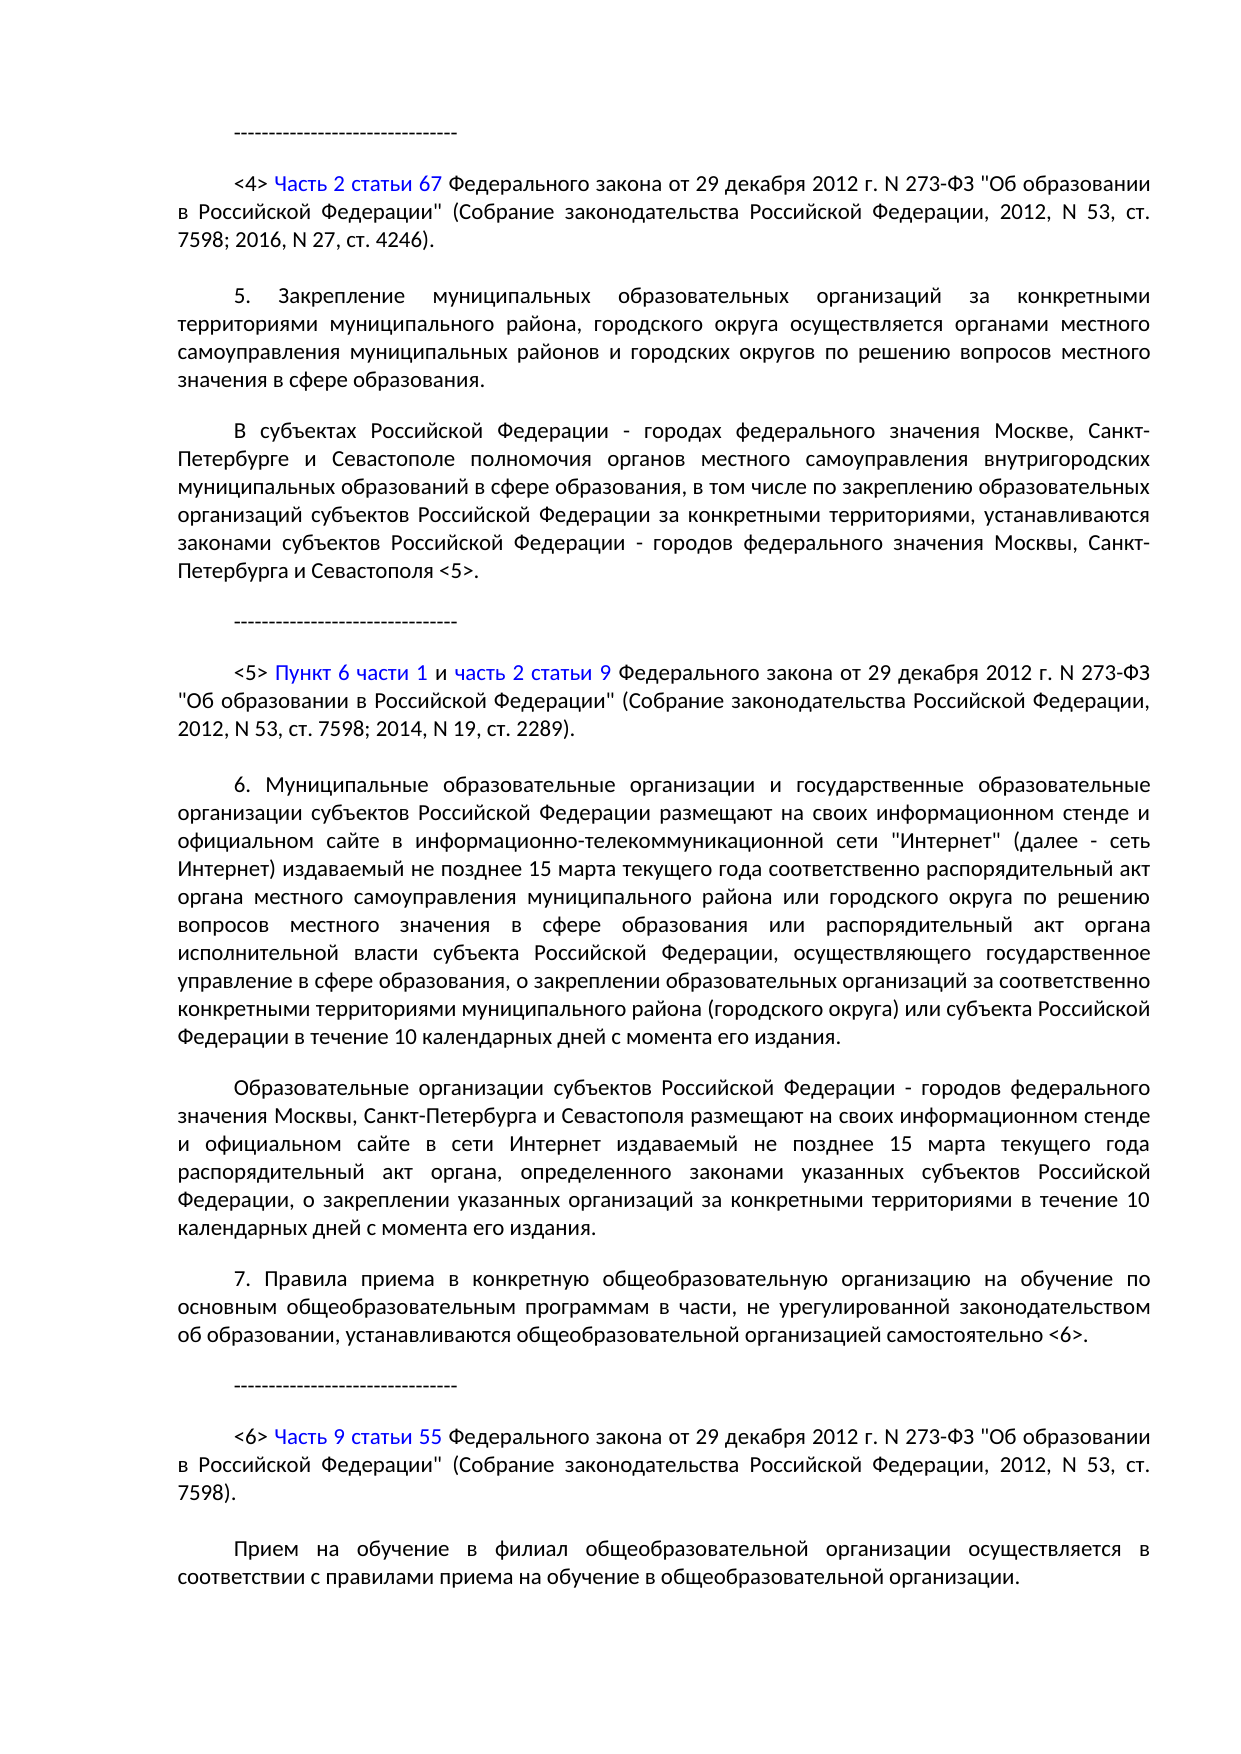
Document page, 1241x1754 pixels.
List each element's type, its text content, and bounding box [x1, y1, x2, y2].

text -------------------------------- [177, 118, 1152, 146]
text 7. Правила приема в конкретную общеобразовательную организацию на обучение по основным общеобразовательным программам в части, не урегулированной законодательством об образовании, устанавливаются общеобразовательной организацией самостоятельно <6>. [177, 1264, 1152, 1348]
text -------------------------------- [177, 607, 1152, 635]
text В субъектах Российской Федерации - городах федерального значения Москве, Санкт-Петербурге и Севастополе полномочия органов местного самоуправления внутригородских муниципальных образований в сфере образования, в том числе по закреплению образовательных организаций субъектов Российской Федерации за конкретными территориями, устанавливаются законами субъектов Российской Федерации - городов федерального значения Москвы, Санкт-Петербурга и Севастополя <5>. [177, 416, 1152, 584]
text <5> Пункт 6 части 1 и часть 2 статьи 9 Федерального закона от 29 декабря 2012 г. N 273-ФЗ "Об образовании в Российской Федерации" (Собрание законодательства Российской Федерации, 2012, N 53, ст. 7598; 2014, N 19, ст. 2289). [177, 658, 1152, 742]
text <6> Часть 9 статьи 55 Федерального закона от 29 декабря 2012 г. N 273-ФЗ "Об образовании в Российской Федерации" (Собрание законодательства Российской Федерации, 2012, N 53, ст. 7598). [177, 1422, 1152, 1506]
text 6. Муниципальные образовательные организации и государственные образовательные организации субъектов Российской Федерации размещают на своих информационном стенде и официальном сайте в информационно-телекоммуникационной сети "Интернет" (далее - сеть Интернет) издаваемый не позднее 15 марта текущего года соответственно распорядительный акт органа местного самоуправления муниципального района или городского округа по решению вопросов местного значения в сфере образования или распорядительный акт органа исполнительной власти субъекта Российской Федерации, осуществляющего государственное управление в сфере образования, о закреплении образовательных организаций за соответственно конкретными территориями муниципального района (городского округа) или субъекта Российской Федерации в течение 10 календарных дней с момента его издания. [177, 770, 1152, 1050]
text <4> Часть 2 статьи 67 Федерального закона от 29 декабря 2012 г. N 273-ФЗ "Об образовании в Российской Федерации" (Собрание законодательства Российской Федерации, 2012, N 53, ст. 7598; 2016, N 27, ст. 4246). [177, 169, 1152, 253]
text 5. Закрепление муниципальных образовательных организаций за конкретными территориями муниципального района, городского округа осуществляется органами местного самоуправления муниципальных районов и городских округов по решению вопросов местного значения в сфере образования. [177, 281, 1152, 393]
text -------------------------------- [177, 1371, 1152, 1399]
text Образовательные организации субъектов Российской Федерации - городов федерального значения Москвы, Санкт-Петербурга и Севастополя размещают на своих информационном стенде и официальном сайте в сети Интернет издаваемый не позднее 15 марта текущего года распорядительный акт органа, определенного законами указанных субъектов Российской Федерации, о закреплении указанных организаций за конкретными территориями в течение 10 календарных дней с момента его издания. [177, 1073, 1152, 1241]
text Прием на обучение в филиал общеобразовательной организации осуществляется в соответствии с правилами приема на обучение в общеобразовательной организации. [177, 1534, 1152, 1590]
